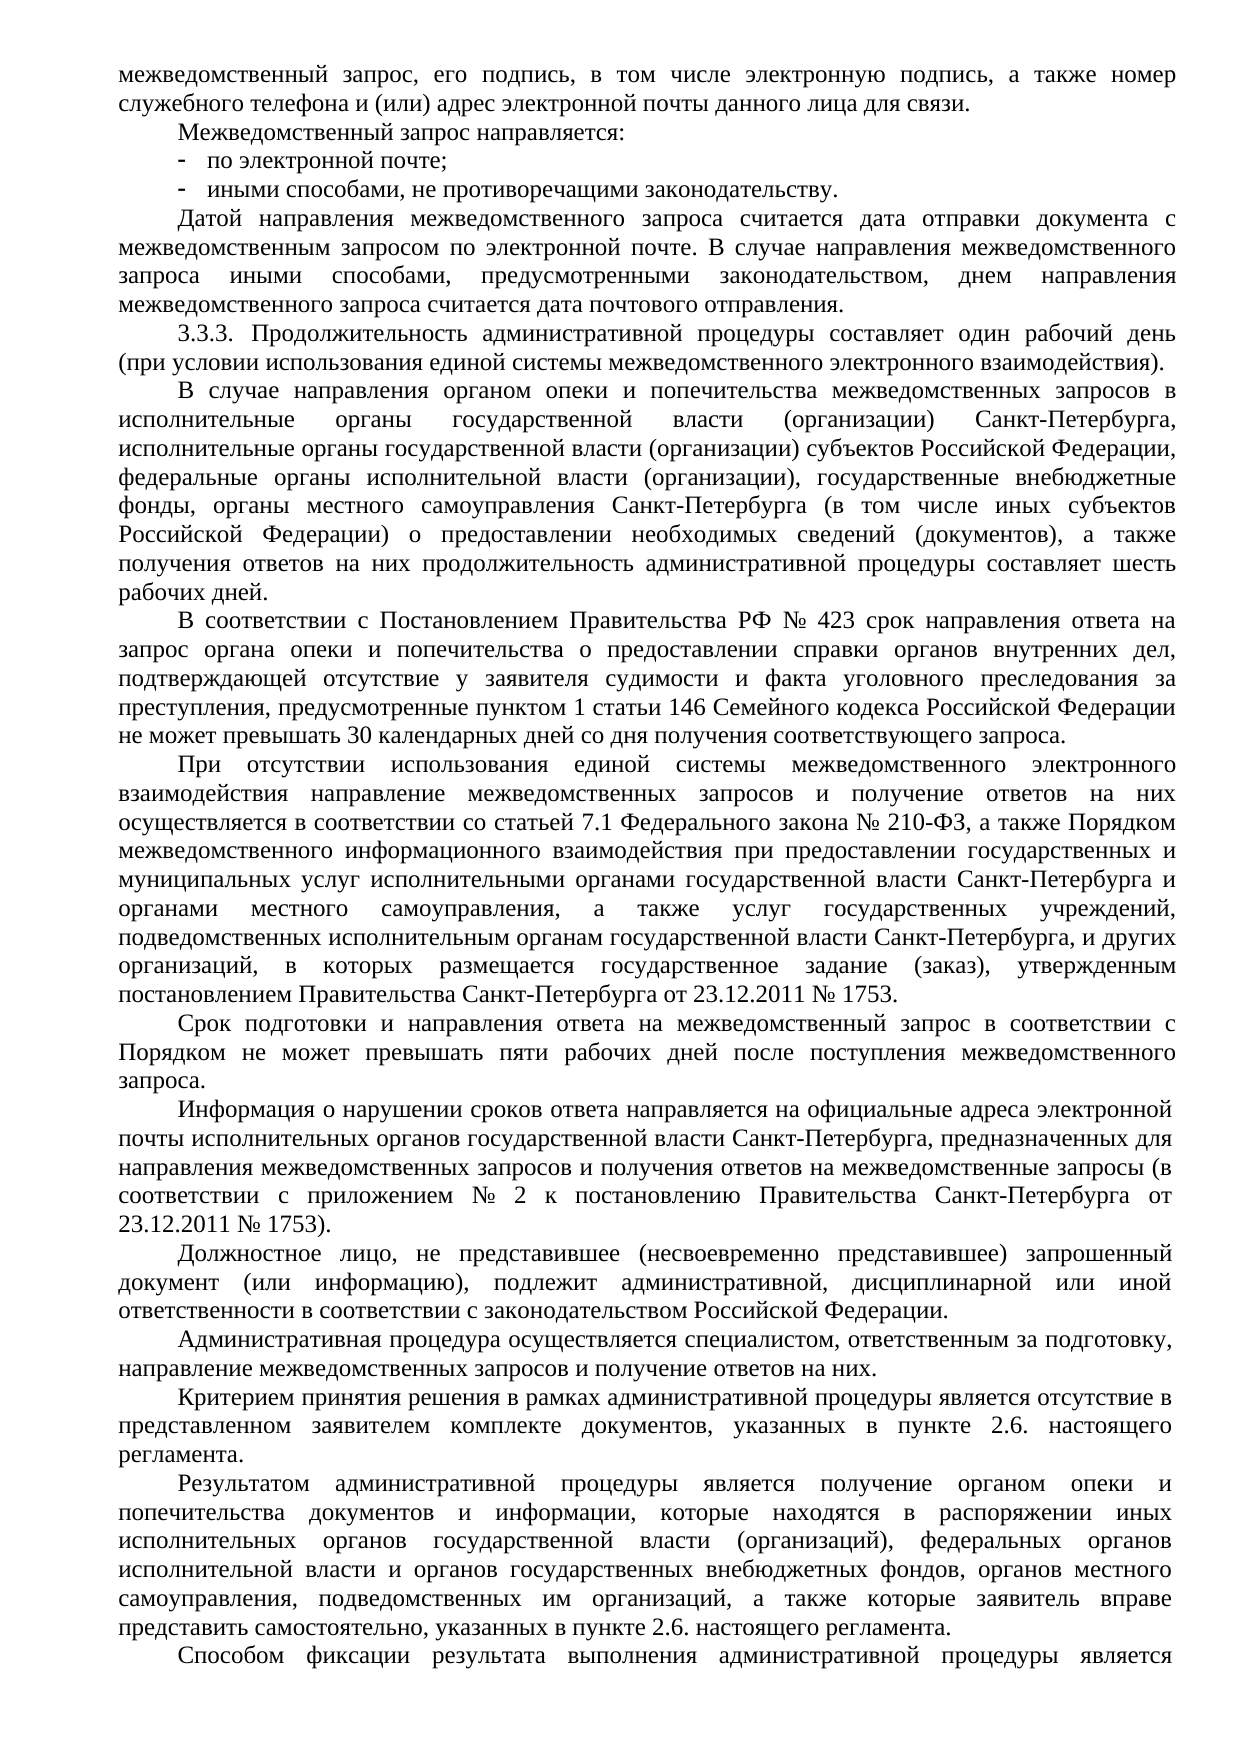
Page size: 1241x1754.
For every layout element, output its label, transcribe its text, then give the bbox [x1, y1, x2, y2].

text Критерием принятия решения в рамках административной процедуры является отсутствие в представленном заявителем комплекте документов, указанных в пункте 2.6. настоящего регламента. [118, 1382, 1173, 1468]
text Срок подготовки и направления ответа на межведомственный запрос в соответствии с Порядком не может превышать пяти рабочих дней после поступления межведомственного запроса. [118, 1008, 1177, 1094]
text При отсутствии использования единой системы межведомственного электронного взаимодействия направление межведомственных запросов и получение ответов на них осуществляется в соответствии со статьей 7.1 Федерального закона № 210-ФЗ, а также Порядком межведомственного информационного взаимодействия при предоставлении государственных и муниципальных услуг исполнительными органами государственной власти Санкт-Петербурга и органами местного самоуправления, а также услуг государственных учреждений, подведомственных исполнительным органам государственной власти Санкт-Петербурга, и других организаций, в которых размещается государственное задание (заказ), утвержденным постановлением Правительства Санкт-Петербурга от 23.12.2011 № 1753. [118, 749, 1177, 1008]
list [118, 59, 1177, 117]
text В случае направления органом опеки и попечительства межведомственных запросов в исполнительные органы государственной власти (организации) Санкт-Петербурга, исполнительные органы государственной власти (организации) субъектов Российской Федерации, федеральные органы исполнительной власти (организации), государственные внебюджетные фонды, органы местного самоуправления Санкт-Петербурга (в том числе иных субъектов Российской Федерации) о предоставлении необходимых сведений (документов), а также получения ответов на них продолжительность административной процедуры составляет шесть рабочих дней. [118, 375, 1177, 605]
text Межведомственный запрос направляется: [177, 117, 1177, 145]
text Должностное лицо, не представившее (несвоевременно представившее) запрошенный документ (или информацию), подлежит административной, дисциплинарной или иной ответственности в соответствии с законодательством Российской Федерации. [118, 1238, 1173, 1324]
text Результатом административной процедуры является получение органом опеки и попечительства документов и информации, которые находятся в распоряжении иных исполнительных органов государственной власти (организаций), федеральных органов исполнительной власти и органов государственных внебюджетных фондов, органов местного самоуправления, подведомственных им организаций, а также которые заявитель вправе представить самостоятельно, указанных в пункте 2.6. настоящего регламента. [118, 1468, 1173, 1640]
text В соответствии с Постановлением Правительства РФ № 423 срок направления ответа на запрос органа опеки и попечительства о предоставлении справки органов внутренних дел, подтверждающей отсутствие у заявителя судимости и факта уголовного преследования за преступления, предусмотренные пунктом 1 статьи 146 Семейного кодекса Российской Федерации не может превышать 30 календарных дней со дня получения соответствующего запроса. [118, 605, 1177, 749]
list по электронной почте; [118, 145, 1177, 174]
text Информация о нарушении сроков ответа направляется на официальные адреса электронной почты исполнительных органов государственной власти Санкт-Петербурга, предназначенных для направления межведомственных запросов и получения ответов на межведомственные запросы (в соответствии с приложением № 2 к постановлению Правительства Санкт-Петербурга от 23.12.2011 № 1753). [118, 1094, 1173, 1238]
text Административная процедура осуществляется специалистом, ответственным за подготовку, направление межведомственных запросов и получение ответов на них. [118, 1324, 1173, 1382]
list иными способами, не противоречащими законодательству. [118, 174, 1181, 203]
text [118, 1640, 1173, 1669]
list Продолжительность административной процедуры составляет один рабочий день (при условии использования единой системы межведомственного электронного взаимодействия). [118, 318, 1177, 375]
text Датой направления межведомственного запроса считается дата отправки документа с межведомственным запросом по электронной почте. В случае направления межведомственного запроса иными способами, предусмотренными законодательством, днем направления межведомственного запроса считается дата почтового отправления. [118, 203, 1177, 318]
